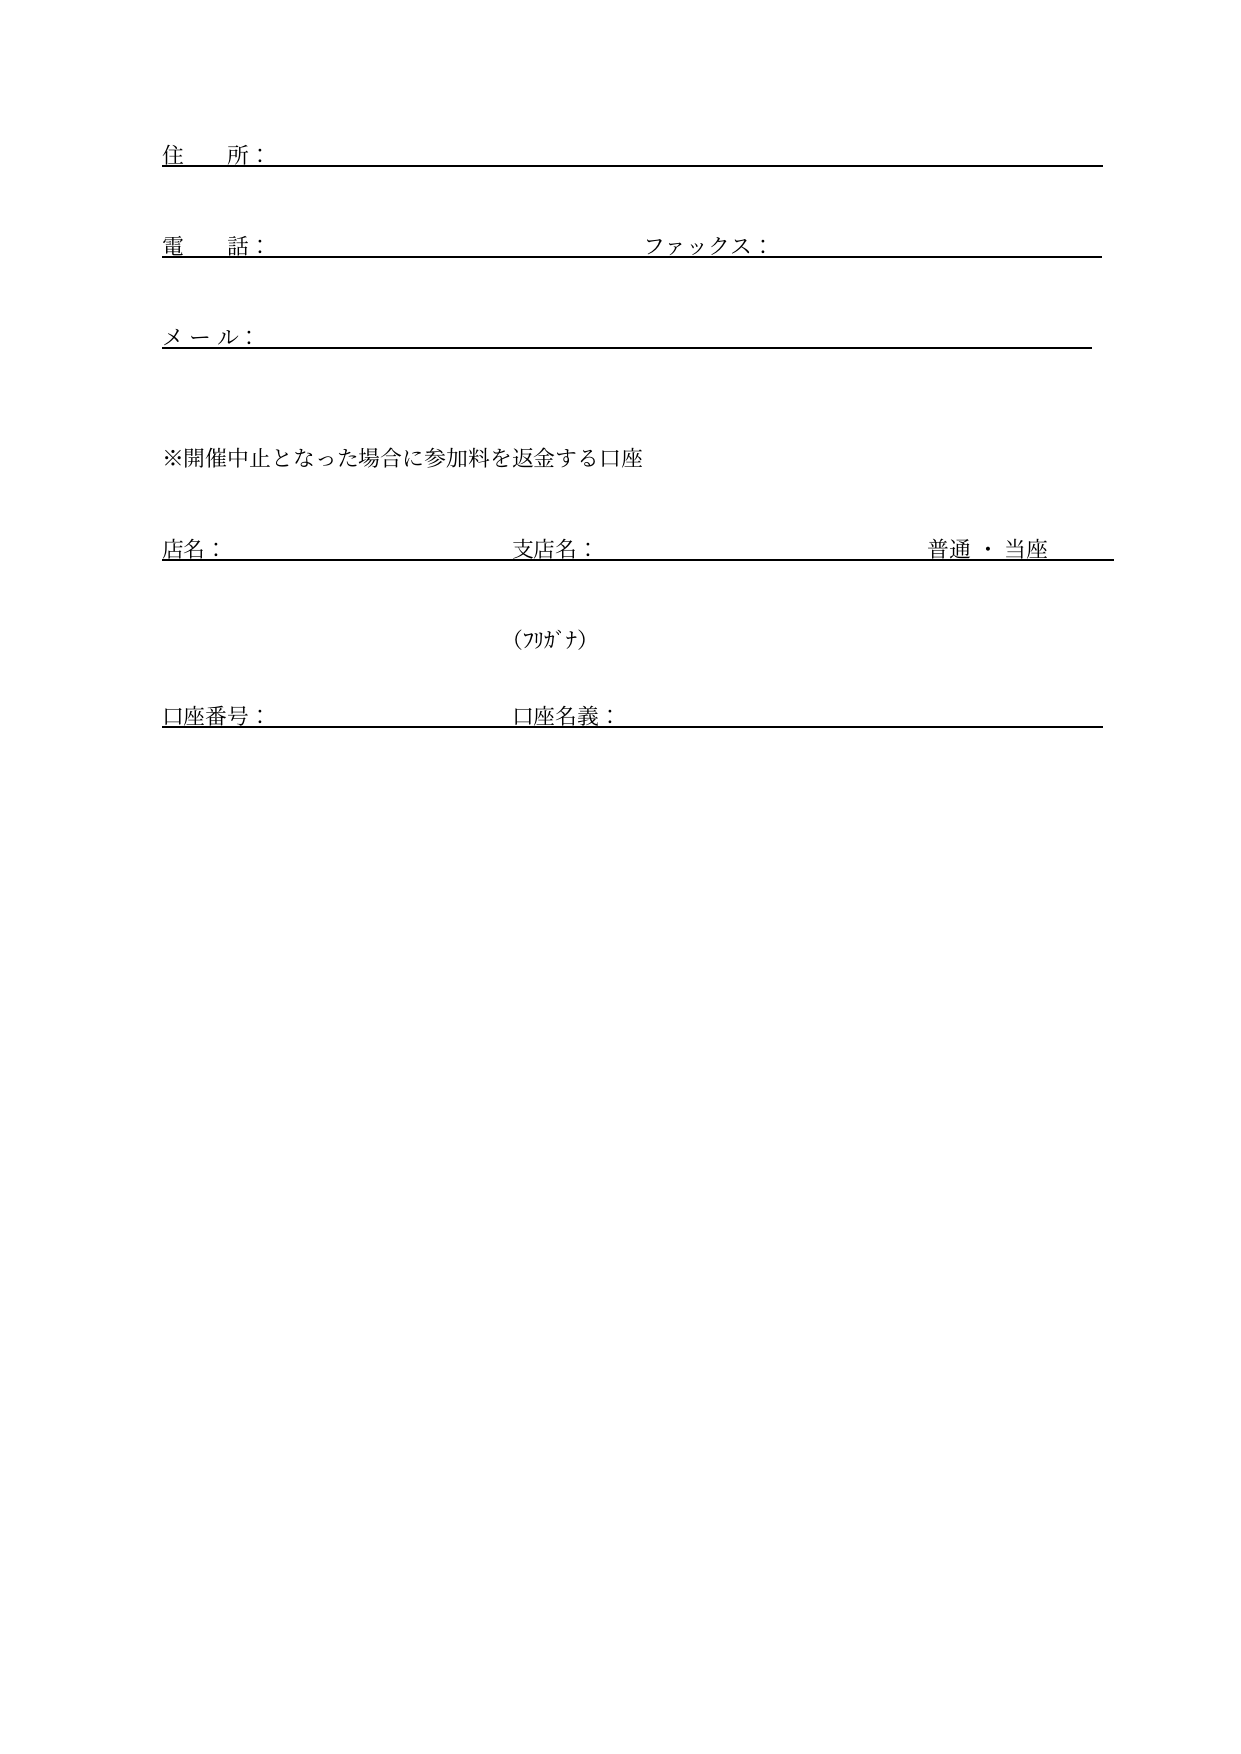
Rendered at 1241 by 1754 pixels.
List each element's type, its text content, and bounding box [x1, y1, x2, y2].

text （ﾌﾘｶﾞﾅ） [118, 609, 1122, 669]
text 口座番号： 口座名義： [118, 684, 1122, 745]
text ※開催中止となった場合に参加料を返金する口座 [118, 427, 1122, 487]
text 住 所： [118, 124, 1122, 184]
text 店名： 支店名： 普通 ・ 当座 [118, 518, 1122, 578]
text メ ー ル： [118, 306, 1122, 366]
text 電 話： ファックス： [118, 215, 1122, 275]
